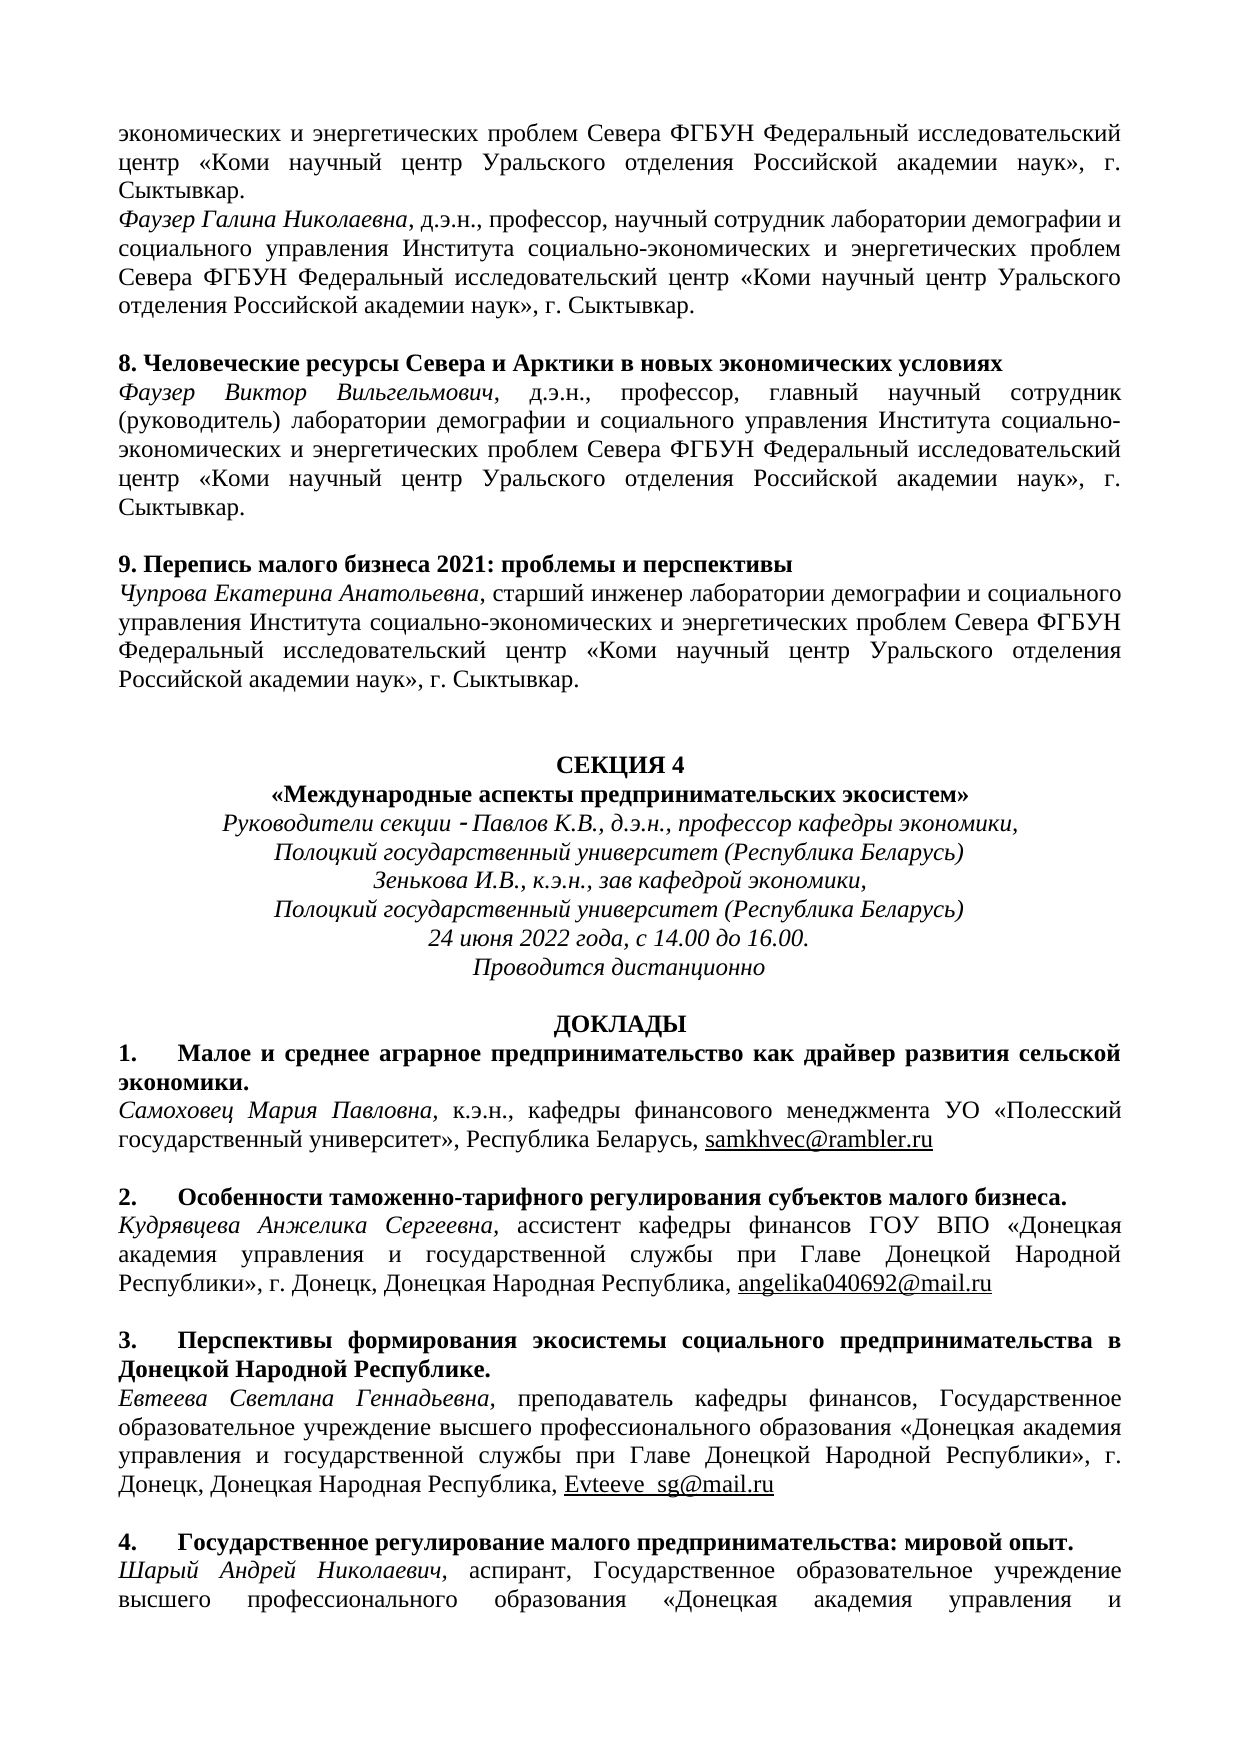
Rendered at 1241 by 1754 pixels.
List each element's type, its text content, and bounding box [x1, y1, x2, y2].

text СЕКЦИЯ 4 [118, 751, 1122, 779]
text Руководители секции Павлов К.В., д.э.н., профессор кафедры экономики, [118, 808, 1122, 837]
list Особенности таможенно-тарифного регулирования субъектов малого бизнеса. [118, 1182, 1122, 1211]
text Полоцкий государственный университет (Республика Беларусь) [118, 894, 1122, 923]
subtitle Фаузер Галина Николаевна, д.э.н., профессор, научный сотрудник лаборатории демографии и социального управления Института социально-экономических и энергетических проблем Севера ФГБУН Федеральный исследовательский центр «Коми научный центр Уральского отделения Российской академии наук», г. Сыктывкар. [118, 204, 1122, 319]
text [118, 1556, 1122, 1613]
text Зенькова И.В., к.э.н., зав кафедрой экономики, [118, 866, 1122, 894]
text 8. Человеческие ресурсы Севера и Арктики в новых экономических условиях [118, 348, 1122, 377]
list «Международные аспекты предпринимательских экосистем» [118, 779, 1122, 808]
list Малое и среднее аграрное предпринимательство как драйвер развития сельской экономики. [118, 1038, 1122, 1096]
text Евтеева Светлана Геннадьевна, преподаватель кафедры финансов, Государственное образовательное учреждение высшего профессионального образования «Донецкая академия управления и государственной службы при Главе Донецкой Народной Республики», г. Донецк, Донецкая Народная Республика, Evteeve_sg@mail.ru [118, 1383, 1122, 1498]
text Проводится дистанционно [118, 952, 1122, 981]
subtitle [118, 118, 1122, 204]
text 24 июня 2022 года, с 14.00 до 16.00. [118, 923, 1122, 952]
text 9. Перепись малого бизнеса 2021: проблемы и перспективы [118, 549, 1122, 578]
text ДОКЛАДЫ [118, 1009, 1122, 1038]
text Фаузер Виктор Вильгельмович, д.э.н., профессор, главный научный сотрудник (руководитель) лаборатории демографии и социального управления Института социально-экономических и энергетических проблем Севера ФГБУН Федеральный исследовательский центр «Коми научный центр Уральского отделения Российской академии наук», г. Сыктывкар. [118, 377, 1122, 521]
list Перспективы формирования экосистемы социального предпринимательства в Донецкой Народной Республике. [118, 1326, 1122, 1383]
text Самоховец Мария Павловна, к.э.н., кафедры финансового менеджмента УО «Полесский государственный университет», Республика Беларусь, samkhvec@rambler.ru [118, 1096, 1122, 1153]
text Чупрова Екатерина Анатольевна, старший инженер лаборатории демографии и социального управления Института социально-экономических и энергетических проблем Севера ФГБУН Федеральный исследовательский центр «Коми научный центр Уральского отделения Российской академии наук», г. Сыктывкар. [118, 578, 1122, 693]
text Кудрявцева Анжелика Сергеевна, ассистент кафедры финансов ГОУ ВПО «Донецкая академия управления и государственной службы при Главе Донецкой Народной Республики», г. Донецк, Донецкая Народная Республика, angelika040692@mail.ru [118, 1211, 1122, 1297]
text Полоцкий государственный университет (Республика Беларусь) [118, 837, 1122, 866]
list Государственное регулирование малого предпринимательства: мировой опыт. [118, 1527, 1122, 1556]
